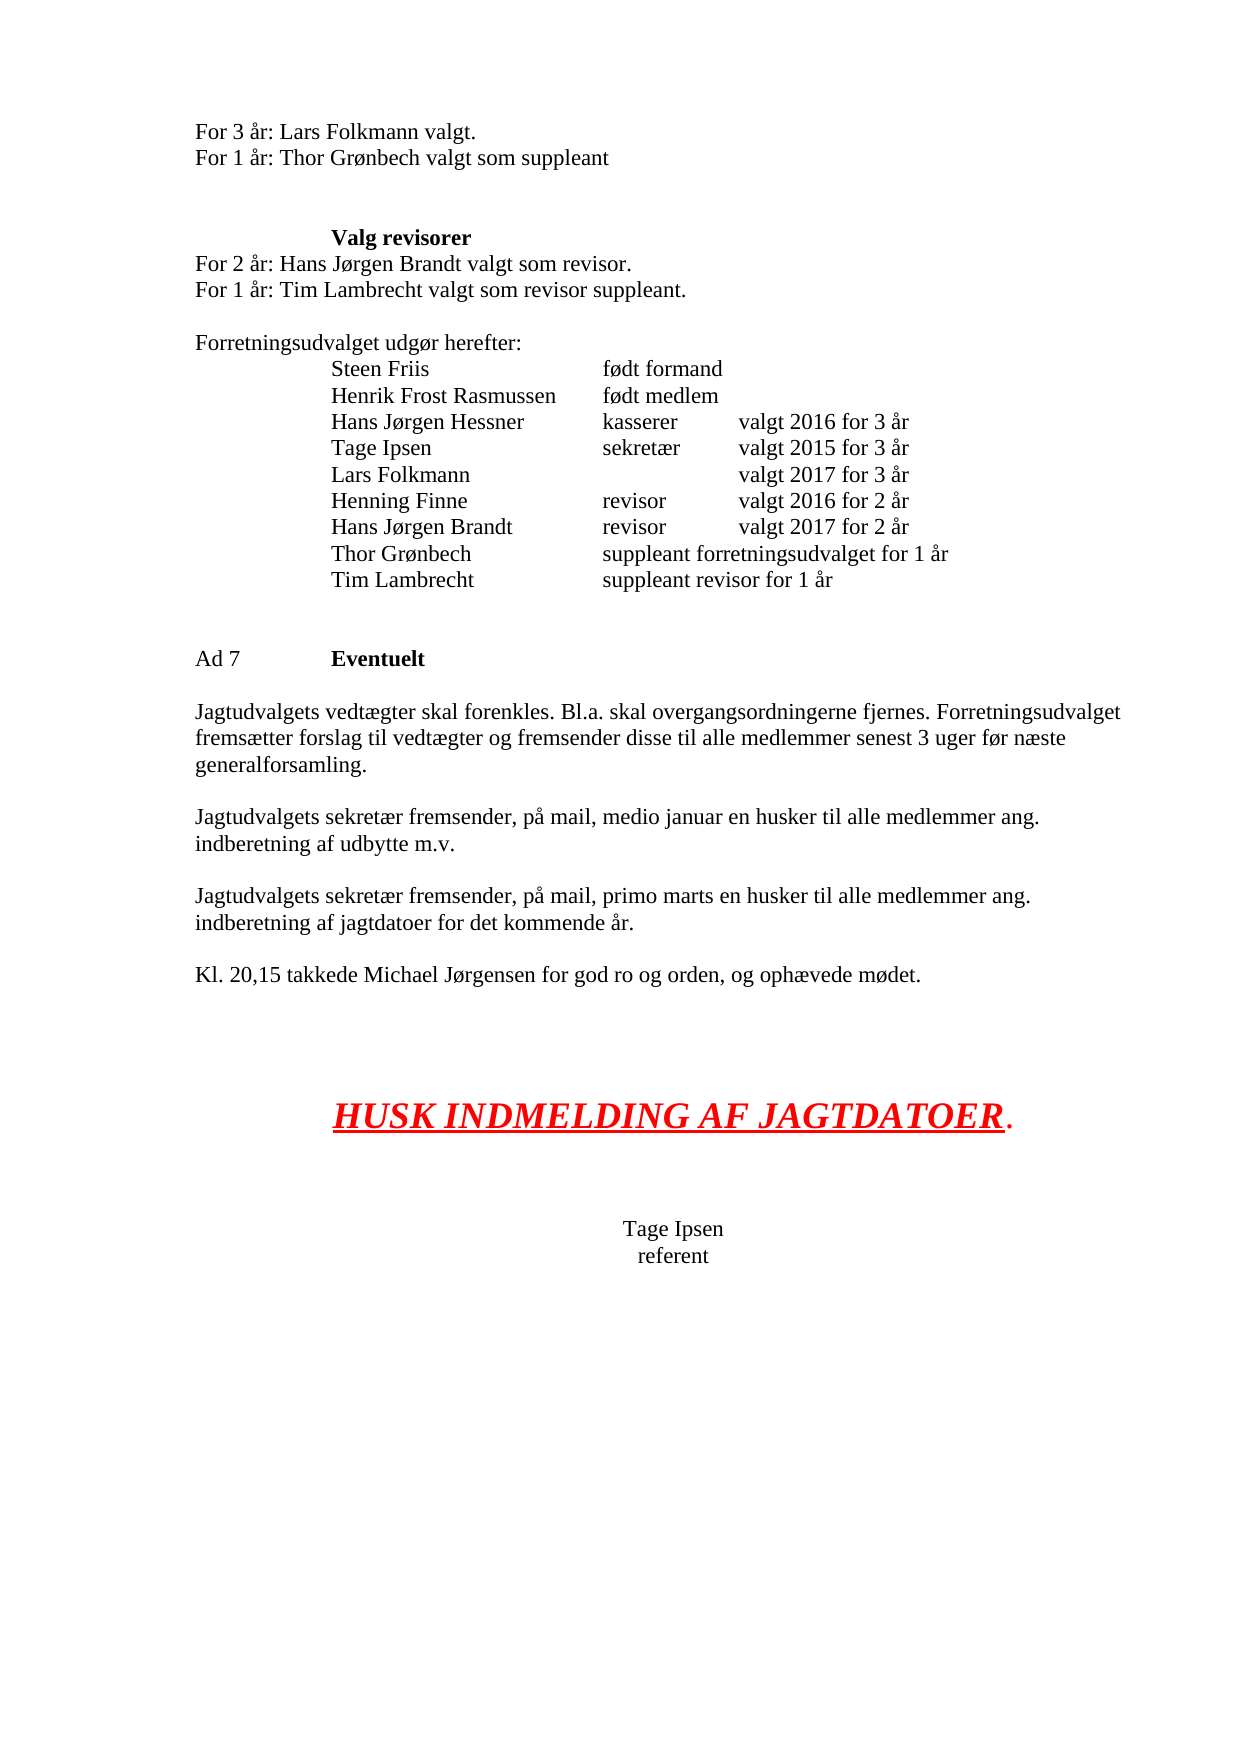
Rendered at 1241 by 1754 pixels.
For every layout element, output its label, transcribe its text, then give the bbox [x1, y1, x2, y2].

text For 1 år: Tim Lambrecht valgt som revisor suppleant. [195, 276, 1152, 303]
text Henning Finne revisor valgt 2016 for 2 år [195, 487, 1152, 513]
text Valg revisorer [195, 223, 1152, 250]
text Lars Folkmann valgt 2017 for 3 år [195, 461, 1152, 487]
text For 1 år: Thor Grønbech valgt som suppleant [195, 144, 1152, 171]
text For 3 år: Lars Folkmann valgt. [195, 118, 1152, 144]
text Forretningsudvalget udgør herefter: [195, 329, 1152, 355]
text Jagtudvalgets sekretær fremsender, på mail, medio januar en husker til alle medlemmer ang. indberetning af udbytte m.v. [195, 803, 1152, 856]
text referent [195, 1242, 1152, 1268]
text Kl. 20,15 takkede Michael Jørgensen for god ro og orden, og ophævede mødet. [195, 961, 1152, 988]
text Hans Jørgen Brandt revisor valgt 2017 for 2 år [195, 513, 1152, 540]
text Ad 7 Eventuelt [195, 645, 1152, 672]
text Thor Grønbech suppleant forretningsudvalget for 1 år [195, 540, 1152, 566]
text Hans Jørgen Hessner kasserer valgt 2016 for 3 år [195, 408, 1152, 434]
text For 2 år: Hans Jørgen Brandt valgt som revisor. [195, 250, 1152, 276]
text Tage Ipsen [195, 1215, 1152, 1242]
text Henrik Frost Rasmussen født medlem [195, 382, 1152, 408]
text Jagtudvalgets vedtægter skal forenkles. Bl.a. skal overgangsordningerne fjernes. Forretningsudvalget fremsætter forslag til vedtægter og fremsender disse til alle medlemmer senest 3 uger før næste generalforsamling. [195, 698, 1152, 777]
text Jagtudvalgets sekretær fremsender, på mail, primo marts en husker til alle medlemmer ang. indberetning af jagtdatoer for det kommende år. [195, 882, 1152, 935]
text HUSK INDMELDING AF JAGTDATOER. [195, 1093, 1152, 1136]
text Tim Lambrecht suppleant revisor for 1 år [195, 566, 1152, 592]
text Tage Ipsen sekretær valgt 2015 for 3 år [195, 434, 1152, 461]
text Steen Friis født formand [195, 355, 1152, 382]
